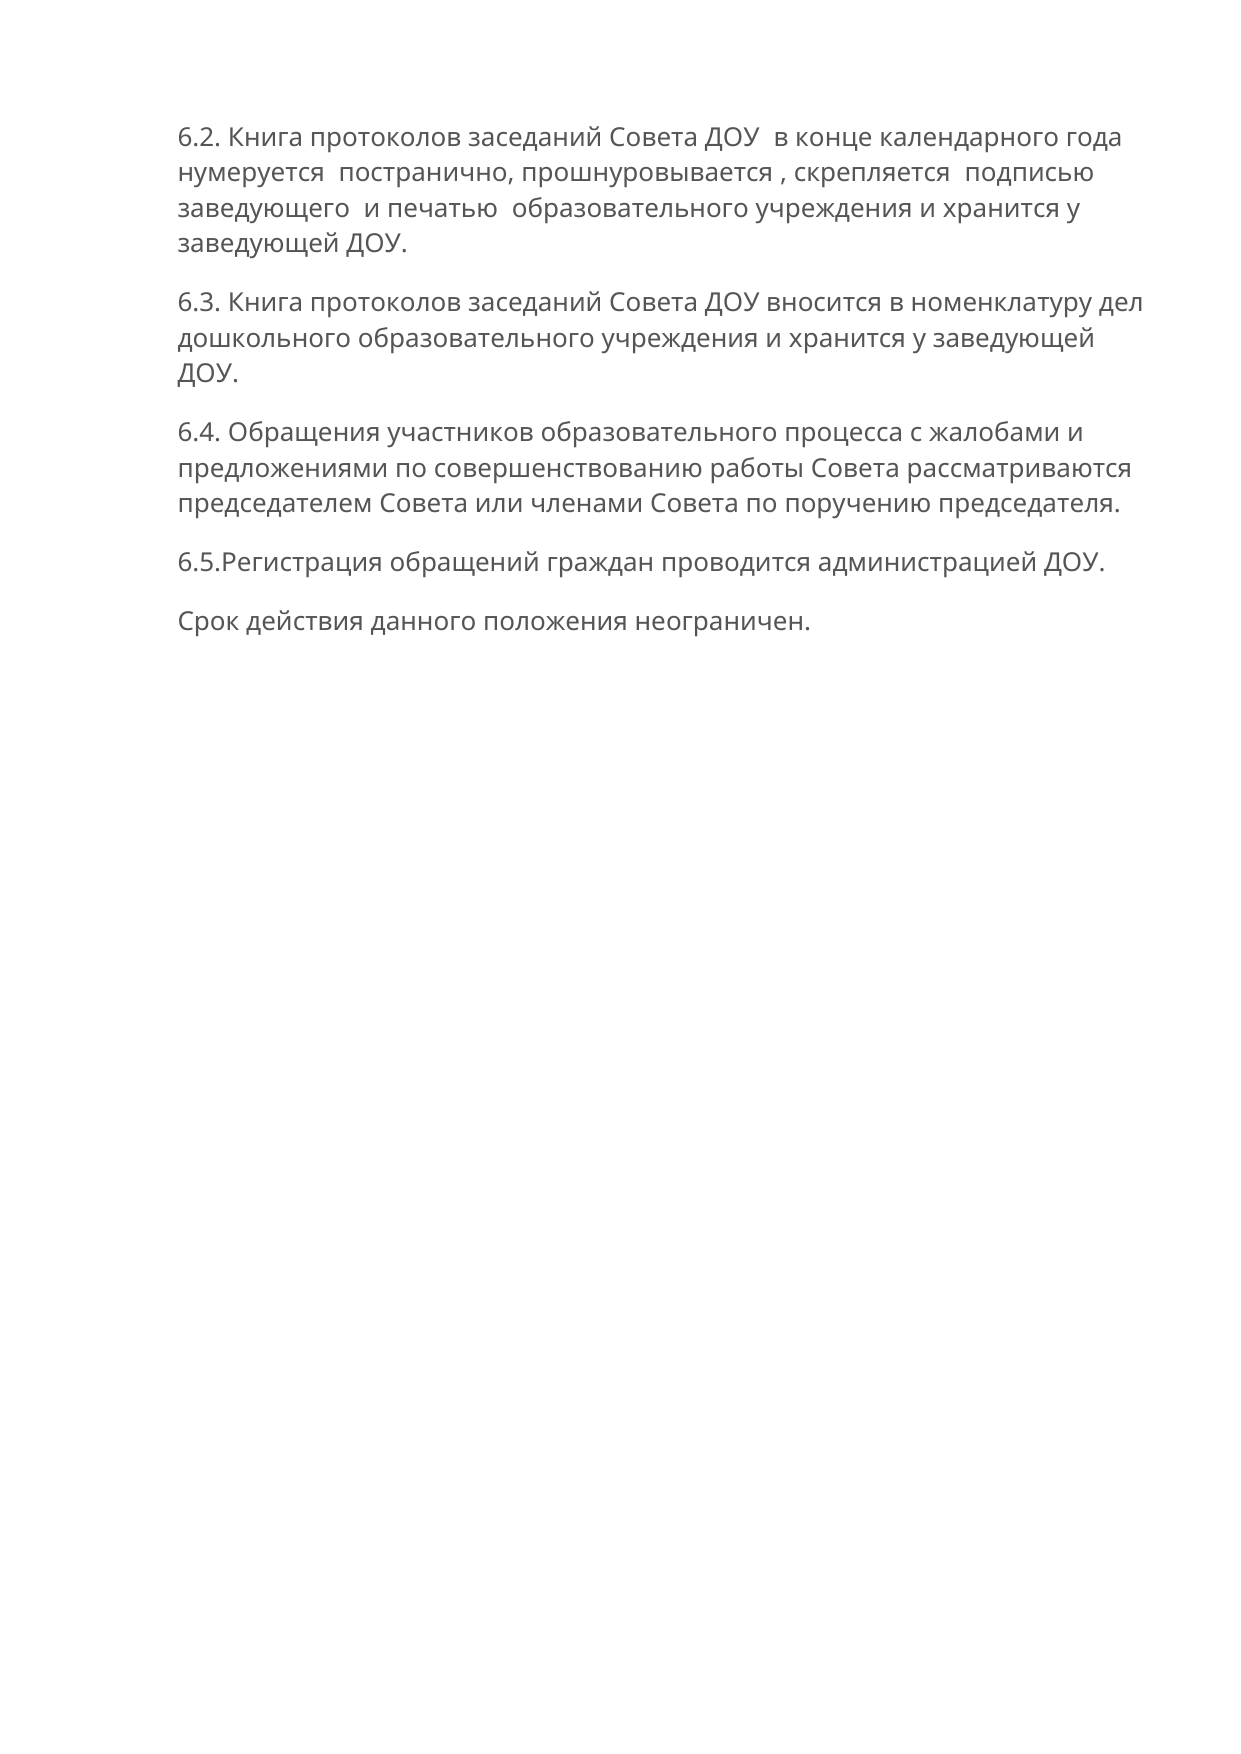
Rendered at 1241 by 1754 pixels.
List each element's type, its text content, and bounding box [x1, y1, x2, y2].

text Срок действия данного положения неограничен. [177, 603, 1152, 638]
text 6.2. Книга протоколов заседаний Совета ДОУ в конце календарного года нумеруется постранично, прошнуровывается , скрепляется подписью заведующего и печатью образовательного учреждения и хранится у заведующей ДОУ. [177, 118, 1152, 260]
text 6.4. Обращения участников образовательного процесса с жалобами и предложениями по совершенствованию работы Совета рассматриваются председателем Совета или членами Совета по поручению председателя. [177, 414, 1152, 520]
text 6.5.Регистрация обращений граждан проводится администрацией ДОУ. [177, 544, 1152, 579]
text 6.3. Книга протоколов заседаний Совета ДОУ вносится в номенклатуру дел дошкольного образовательного учреждения и хранится у заведующей ДОУ. [177, 284, 1152, 390]
